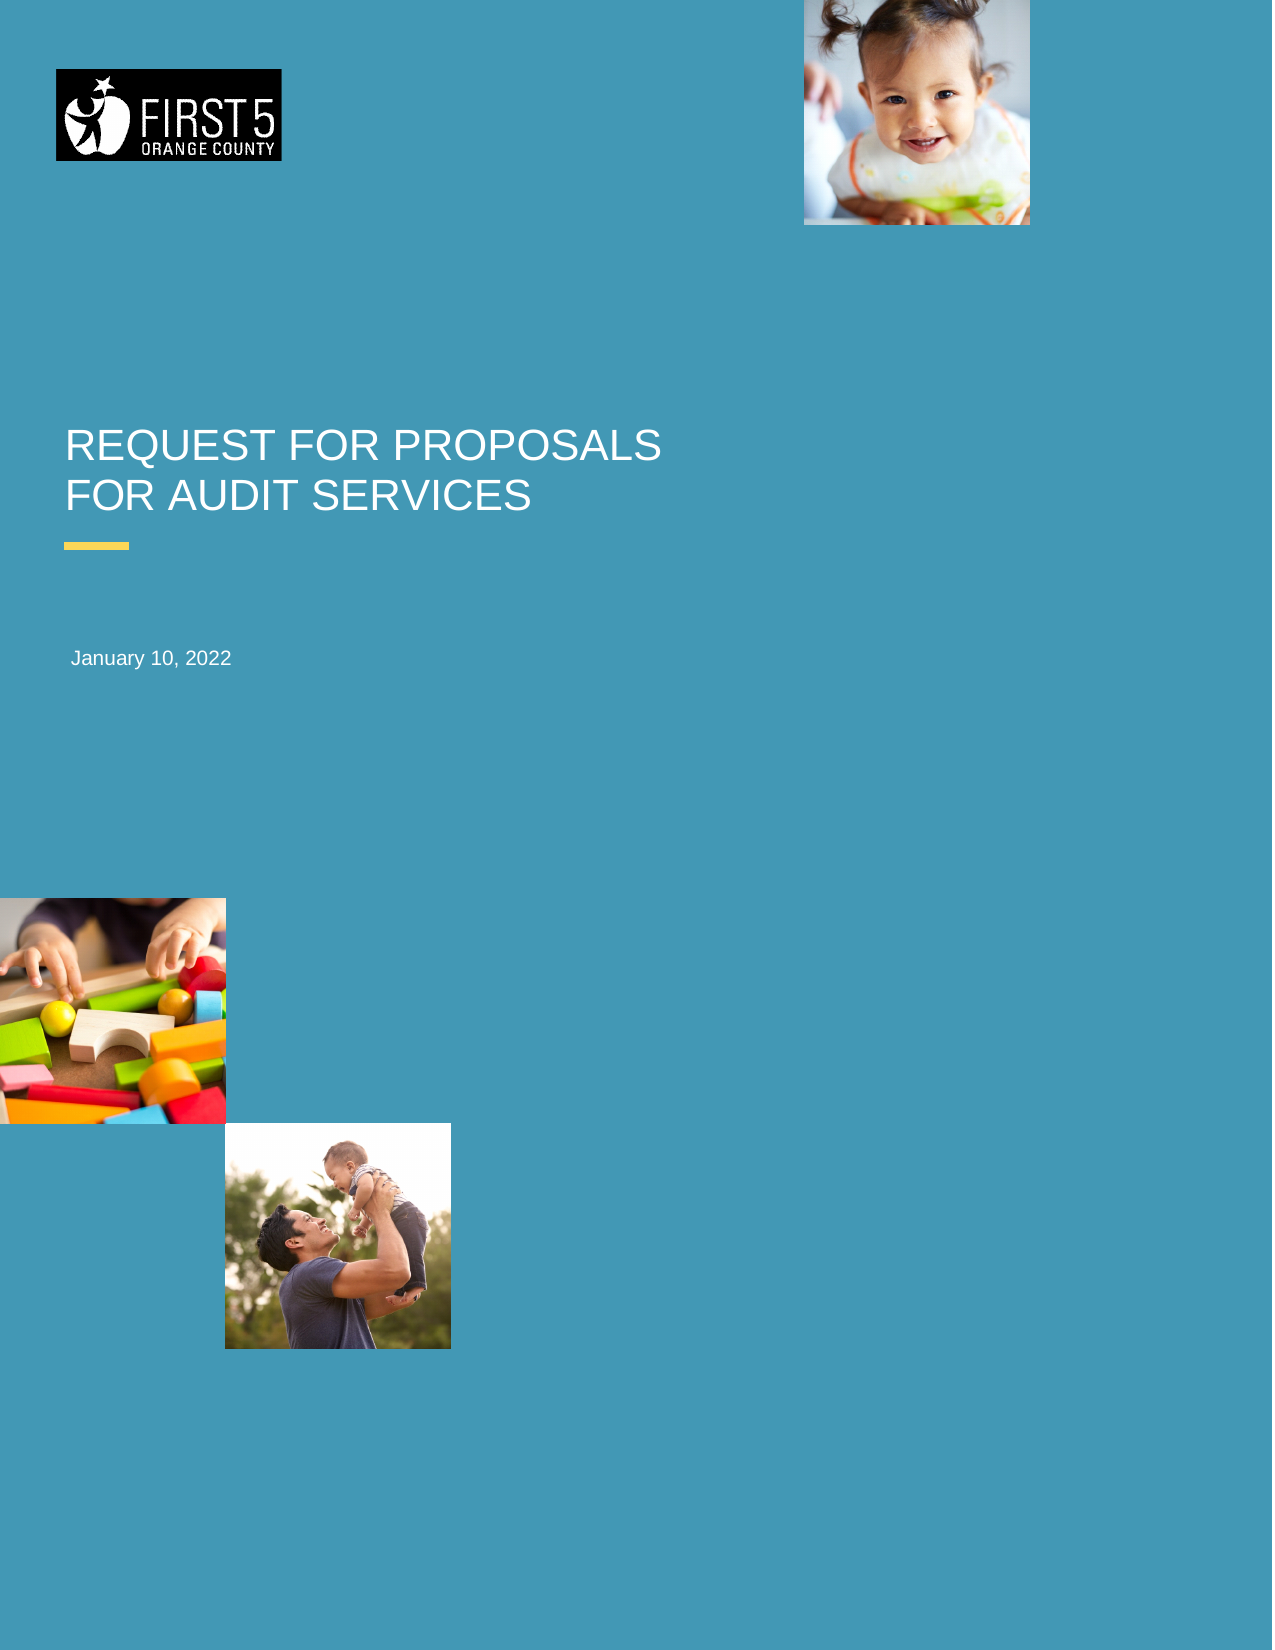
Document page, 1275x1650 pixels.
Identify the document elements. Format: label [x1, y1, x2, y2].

picture [804, 0, 1030, 225]
picture [0, 898, 451, 1349]
